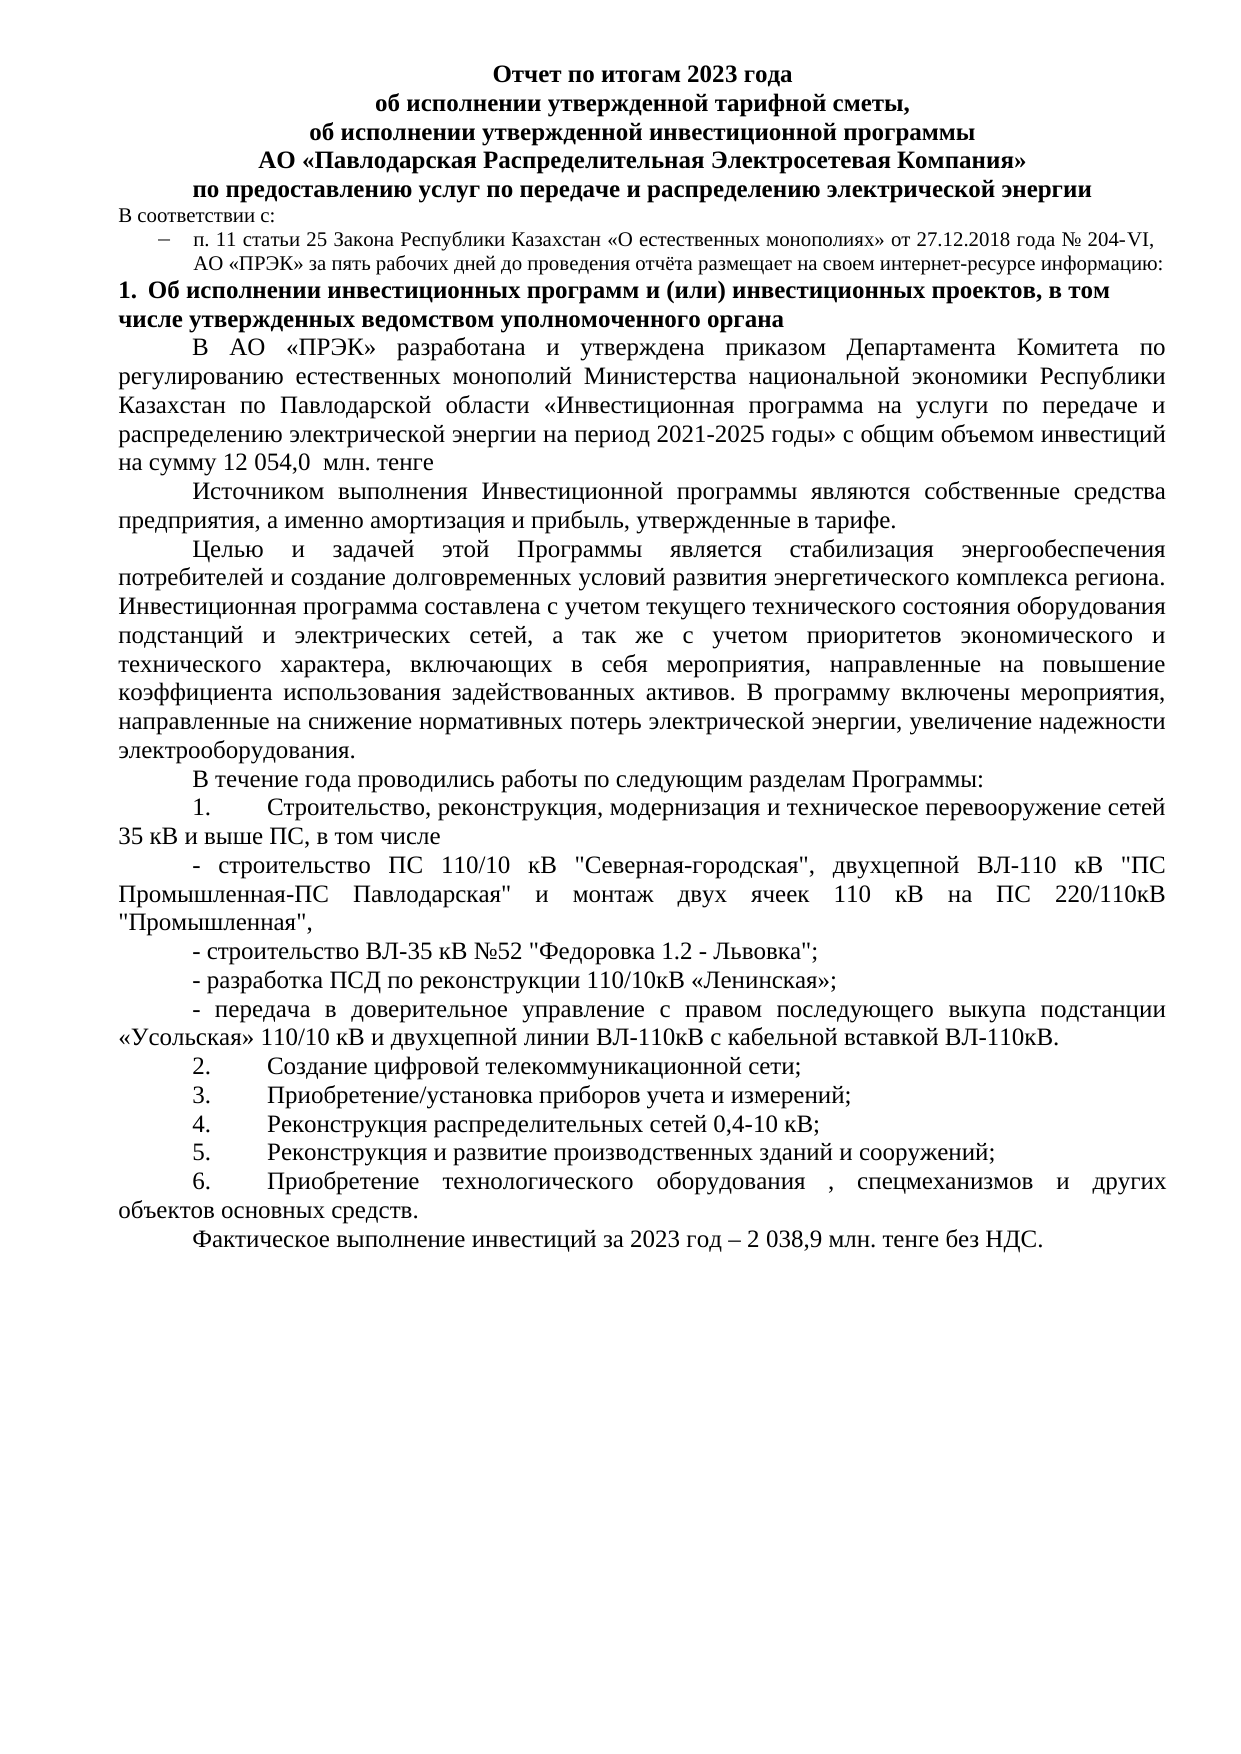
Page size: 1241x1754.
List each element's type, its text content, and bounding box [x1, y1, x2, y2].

text - разработка ПСД по реконструкции 110/10кВ «Ленинская»; [118, 965, 1167, 994]
text по предоставлению услуг по передаче и распределению электрической энергии [118, 174, 1167, 203]
text Отчет по итогам 2023 года [118, 59, 1167, 88]
list Об исполнении инвестиционных программ и (или) инвестиционных проектов, в том числе утвержденных ведомством уполномоченного органа [118, 275, 1167, 332]
text - строительство ВЛ-35 кВ №52 "Федоровка 1.2 - Львовка"; [118, 936, 1167, 965]
text В соответствии с: [118, 203, 1167, 227]
text - передача в доверительное управление с правом последующего выкупа подстанции «Усольская» 110/10 кВ и двухцепной линии ВЛ-110кВ с кабельной вставкой ВЛ-110кВ. [118, 994, 1167, 1051]
text Целью и задачей этой Программы является стабилизация энергообеспечения потребителей и создание долговременных условий развития энергетического комплекса региона. Инвестиционная программа составлена с учетом текущего технического состояния оборудования подстанций и электрических сетей, а так же с учетом приоритетов экономического и технического характера, включающих в себя мероприятия, направленные на повышение коэффициента использования задействованных активов. В программу включены мероприятия, направленные на снижение нормативных потерь электрической энергии, увеличение надежности электрооборудования. [118, 534, 1167, 764]
list Реконструкция распределительных сетей 0,4-10 кВ; [118, 1109, 1167, 1137]
list Приобретение/установка приборов учета и измерений; [118, 1080, 1167, 1109]
text - строительство ПС 110/10 кВ "Северная-городская", двухцепной ВЛ-110 кВ "ПС Промышленная-ПС Павлодарская" и монтаж двух ячеек 110 кВ на ПС 220/110кВ "Промышленная", [118, 850, 1167, 936]
list Приобретение технологического оборудования , спецмеханизмов и других объектов основных средств. [118, 1166, 1167, 1224]
text В АО «ПРЭК» разработана и утверждена приказом Департамента Комитета по регулированию естественных монополий Министерства национальной экономики Республики Казахстан по Павлодарской области «Инвестиционная программа на услуги по передаче и распределению электрической энергии на период 2021-2025 годы» с общим объемом инвестиций на сумму 12 054,0 млн. тенге [118, 332, 1167, 476]
text Источником выполнения Инвестиционной программы являются собственные средства предприятия, а именно амортизация и прибыль, утвержденные в тарифе. [118, 476, 1167, 534]
text Фактическое выполнение инвестиций за 2023 год – 2 038,9 млн. тенге без НДС. [118, 1224, 1167, 1252]
text об исполнении утвержденной инвестиционной программы [118, 117, 1167, 145]
text АО «Павлодарская Распределительная Электросетевая Компания» [118, 145, 1167, 174]
list п. 11 статьи 25 Закона Республики Казахстан «О естественных монополиях» от 27.12.2018 года № 204-VI, АО «ПРЭК» за пять рабочих дней до проведения отчёта размещает на своем интернет-ресурсе информацию: [156, 227, 1167, 275]
list Создание цифровой телекоммуникационной сети; [118, 1051, 1167, 1080]
list Реконструкция и развитие производственных зданий и сооружений; [118, 1137, 1167, 1166]
text об исполнении утвержденной тарифной сметы, [118, 88, 1167, 117]
list Строительство, реконструкция, модернизация и техническое перевооружение сетей 35 кВ и выше ПС, в том числе [118, 792, 1167, 850]
text В течение года проводились работы по следующим разделам Программы: [118, 764, 1167, 792]
